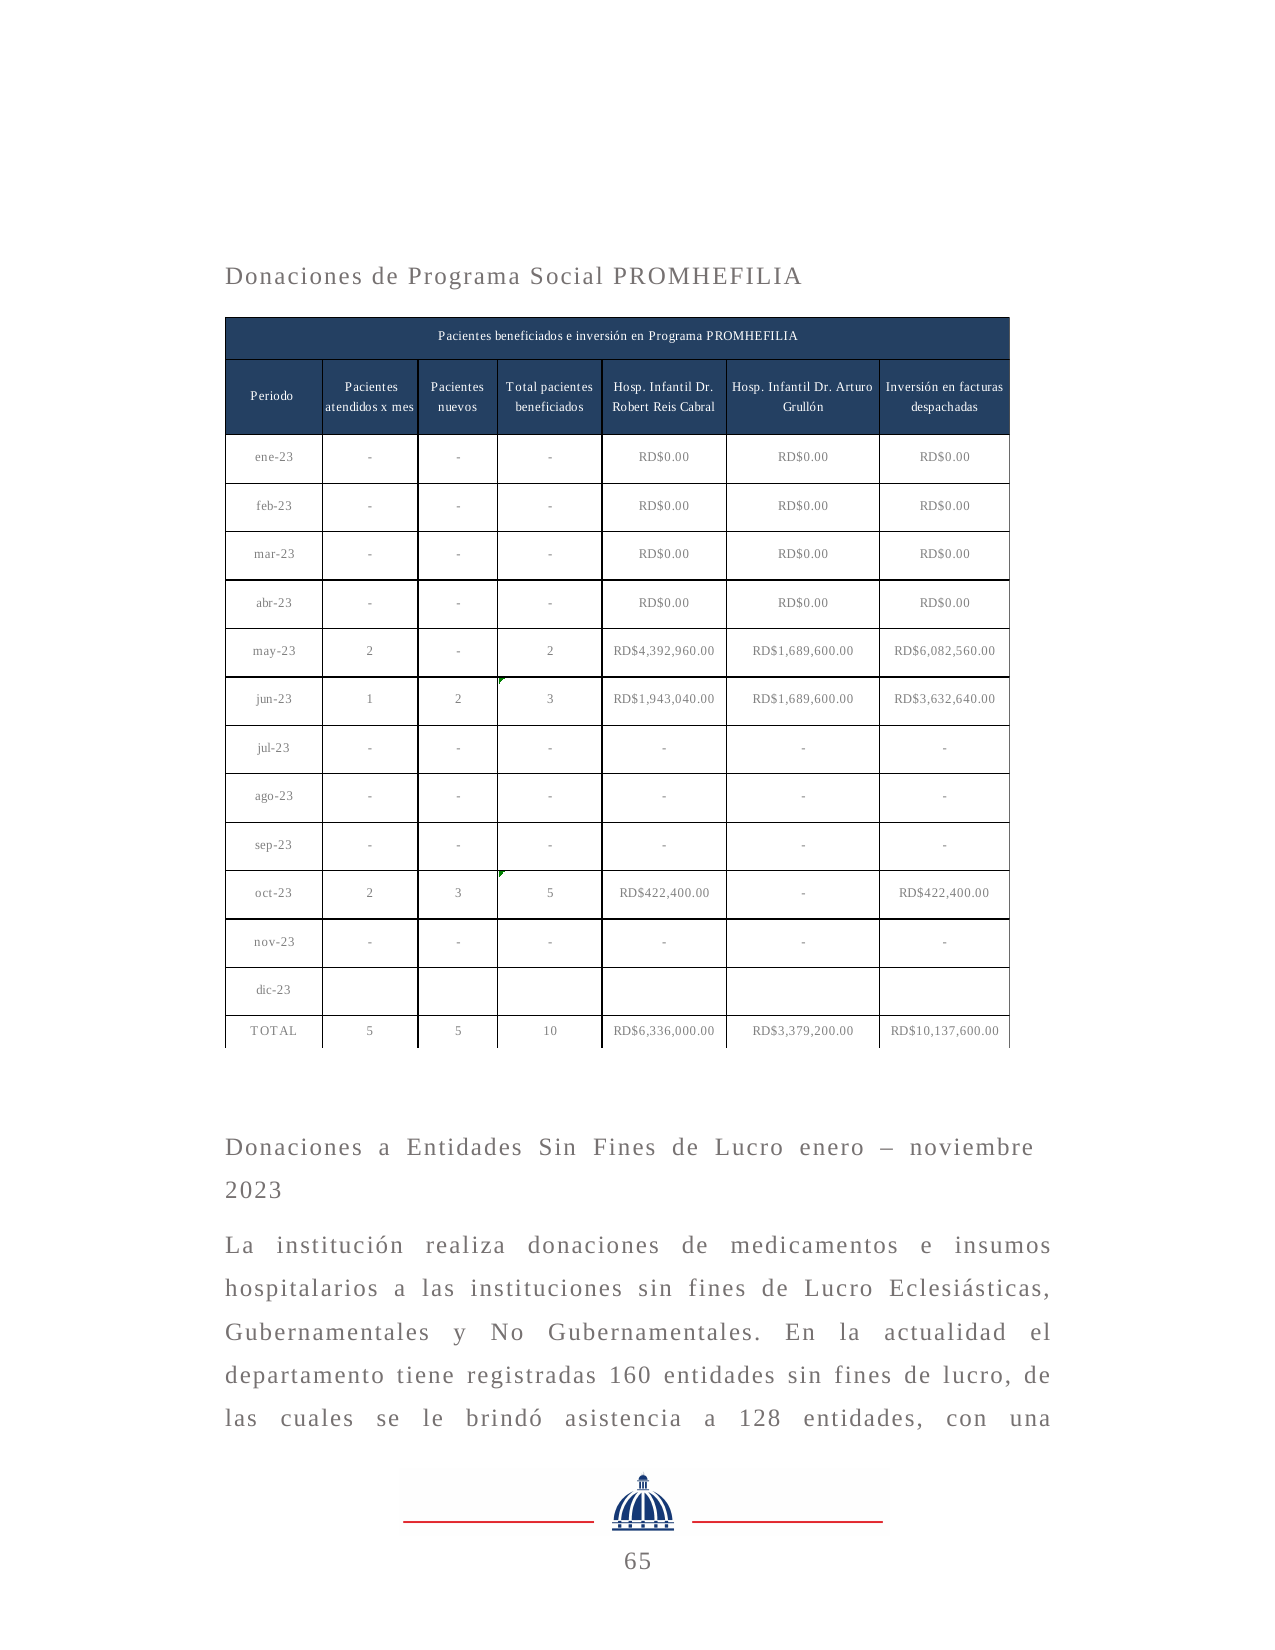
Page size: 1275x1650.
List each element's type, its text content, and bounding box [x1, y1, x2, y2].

text Donaciones a Entidades Sin Fines de Lucro enero – noviembre 2023 [225, 1132, 1035, 1203]
picture [399, 1468, 891, 1536]
text Donaciones de Programa Social PROMHEFILIA [225, 261, 1052, 290]
